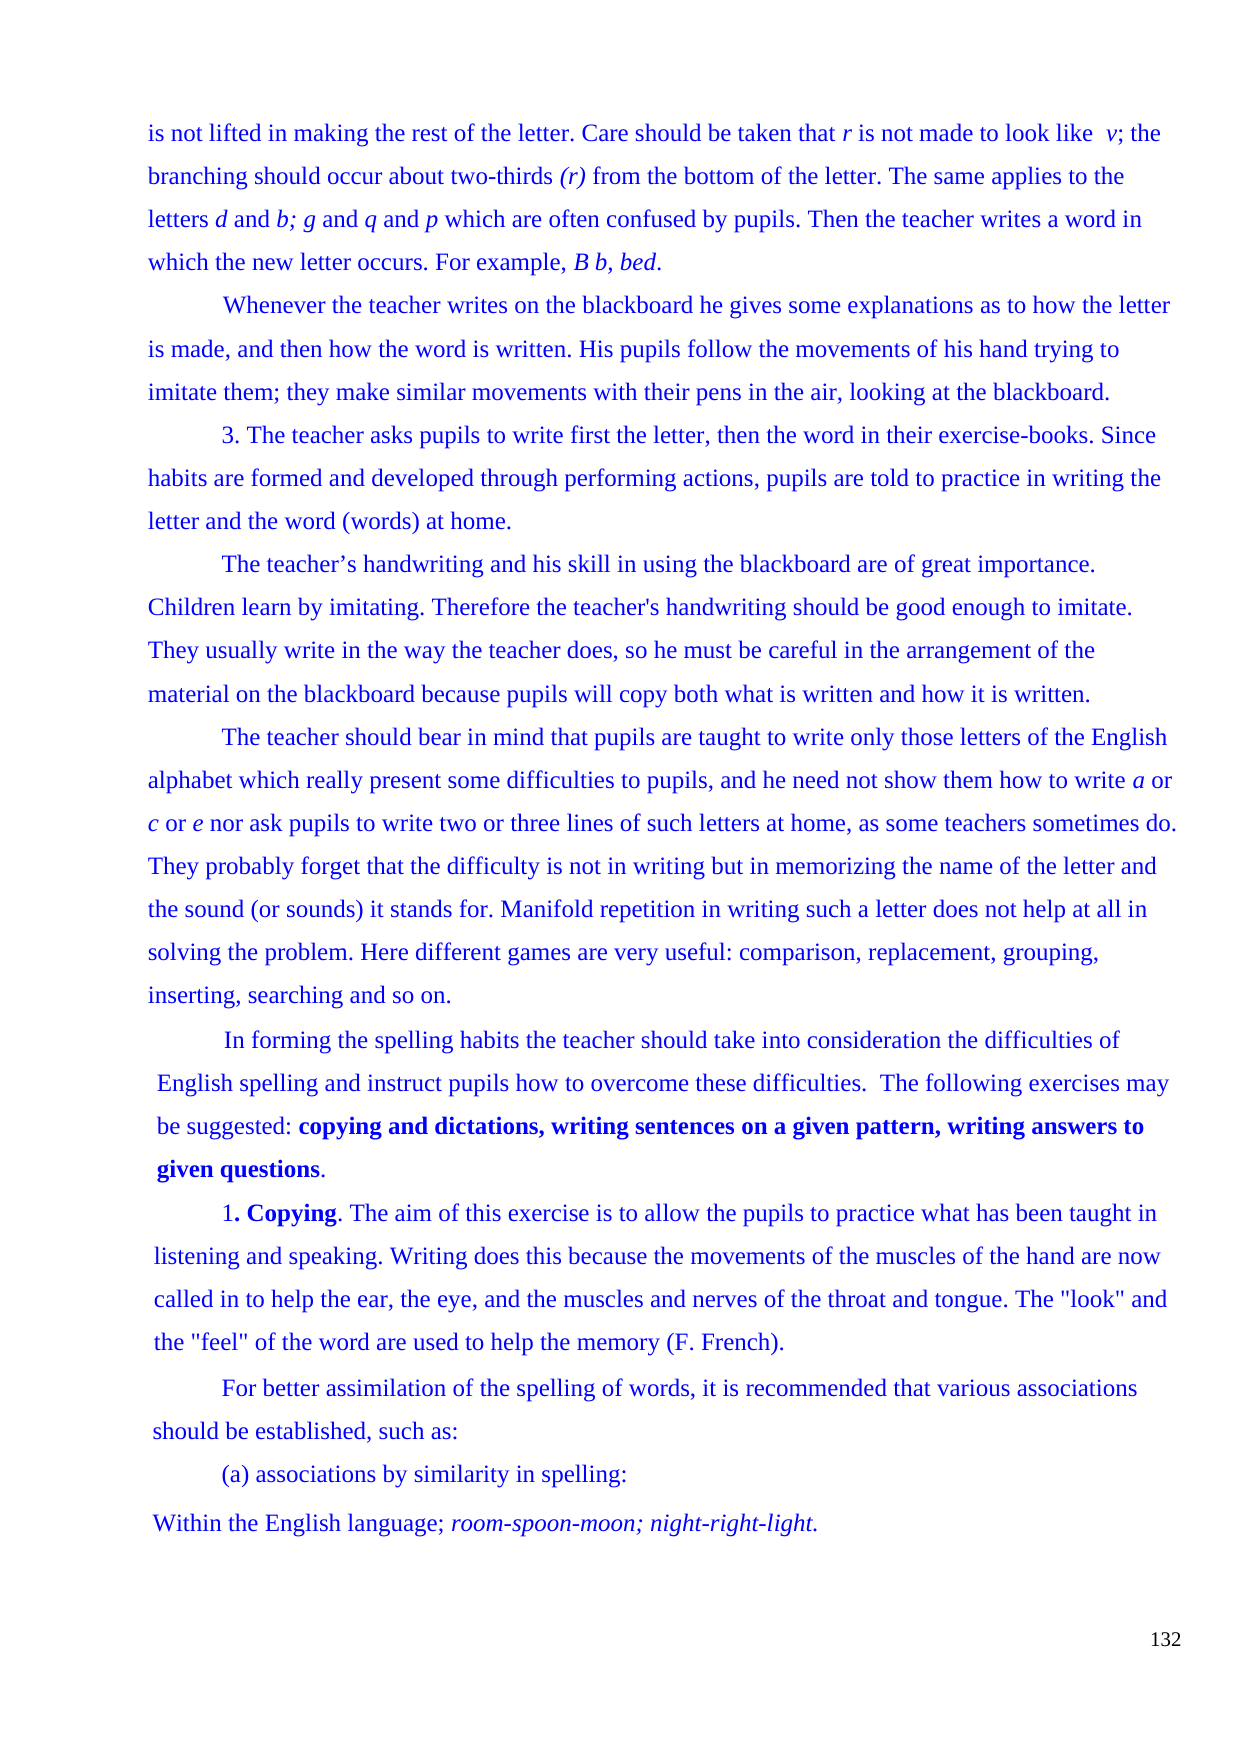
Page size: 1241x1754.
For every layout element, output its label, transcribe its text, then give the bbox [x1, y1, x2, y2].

text The teacher should bear in mind that pupils are taught to write only those letters of the English alphabet which really present some difficulties to pupils, and he need not show them how to write a or c or e nor ask pupils to write two or three lines of such letters at home, as some teachers sometimes do. They probably forget that the difficulty is not in writing but in memorizing the name of the letter and the sound (or sounds) it stands for. Manifold repetition in writing such a letter does not help at all in solving the problem. Here different games are very useful: comparison, replacement, grouping, inserting, searching and so on. [148, 722, 1181, 1009]
text 1. Copying. The aim of this exercise is to allow the pupils to practice what has been taught in listening and speaking. Writing does this because the movements of the muscles of the hand are now called in to help the ear, the eye, and the muscles and nerves of the throat and tongue. The "look" and the "feel" of the word are used to help the memory (F. French). [154, 1198, 1181, 1356]
text (a) associations by similarity in spelling: [185, 1459, 1181, 1488]
text The teacher’s handwriting and his skill in using the blackboard are of great importance. Children learn by imitating. Therefore the teacher's handwriting should be good enough to imitate. They usually write in the way the teacher does, so he must be careful in the arrangement of the material on the blackboard because pupils will copy both what is written and how it is written. [148, 549, 1181, 707]
text Whenever the teacher writes on the blackboard he gives some explanations as to how the letter is made, and then how the word is written. His pupils follow the movements of his hand trying to imitate them; they make similar movements with their pens in the air, looking at the blackboard. [148, 291, 1181, 406]
text 3. The teacher asks pupils to write first the letter, then the word in their exercise-books. Since habits are formed and developed through performing actions, pupils are told to practice in writing the letter and the word (words) at home. [148, 420, 1181, 535]
text In forming the spelling habits the teacher should take into consideration the difficulties of English spelling and instruct pupils how to overcome these difficulties. The following exercises may be suggested: copying and dictations, writing sentences on a given pattern, writing answers to given questions. [157, 1025, 1181, 1183]
text Within the English language; room-spoon-moon; night-right-light. [152, 1508, 1181, 1537]
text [148, 118, 1181, 276]
text For better assimilation of the spelling of words, it is recommended that various associations should be established, such as: [152, 1373, 1181, 1445]
